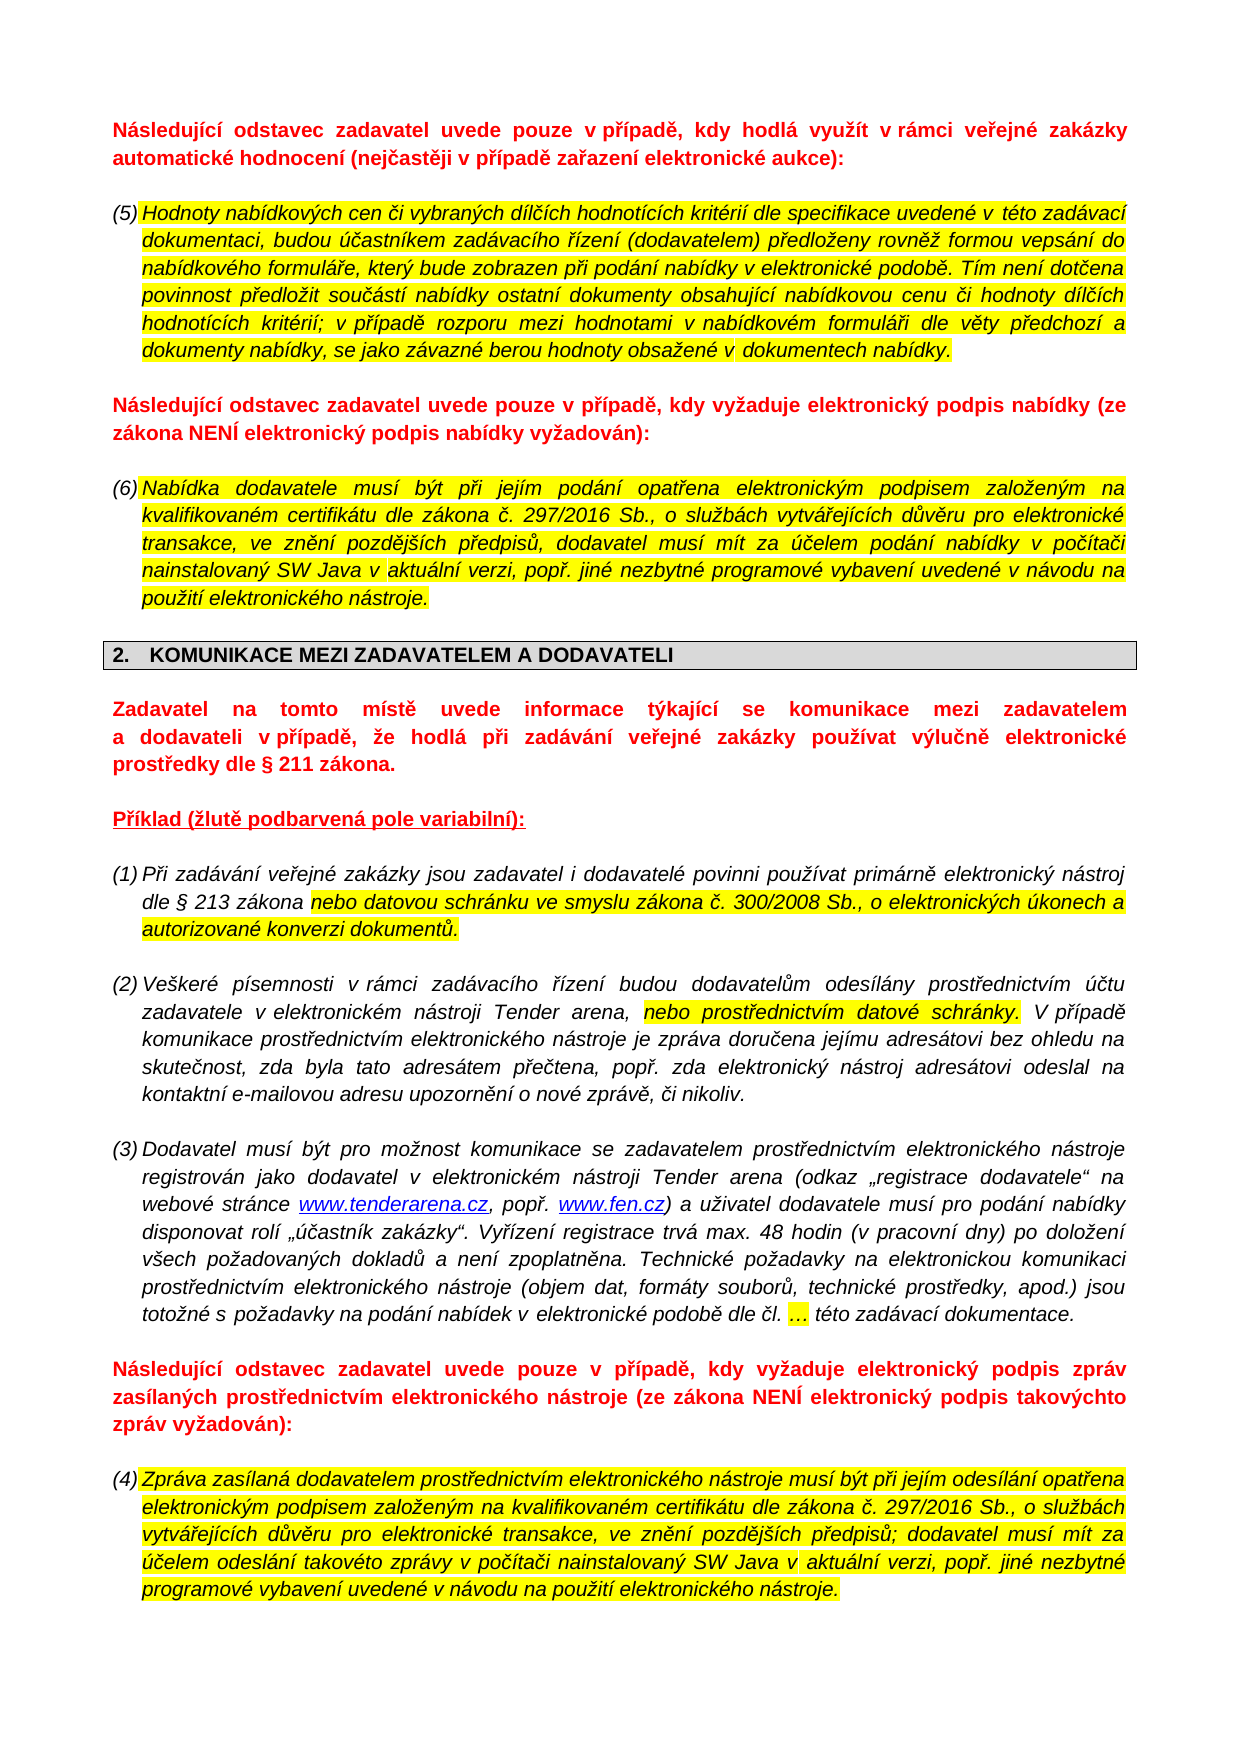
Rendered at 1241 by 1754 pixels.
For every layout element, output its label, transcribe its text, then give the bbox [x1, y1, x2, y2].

list Při zadávání veřejné zakázky jsou zadavatel i dodavatelé povinni používat primárně elektronický nástroj dle § 213 zákona nebo datovou schránku ve smyslu zákona č. 300/2008 Sb., o elektronických úkonech a autorizované konverzi dokumentů. [112, 862, 1128, 941]
list Dodavatel musí být pro možnost komunikace se zadavatelem prostřednictvím elektronického nástroje registrován jako dodavatel v elektronickém nástroji Tender arena (odkaz „registrace dodavatele“ na webové stránce www.tenderarena.cz, popř. www.fen.cz) a uživatel dodavatele musí pro podání nabídky disponovat rolí „účastník zakázky“. Vyřízení registrace trvá max. 48 hodin (v pracovní dny) po doložení všech požadovaných dokladů a není zpoplatněna. Technické požadavky na elektronickou komunikaci prostřednictvím elektronického nástroje (objem dat, formáty souborů, technické prostředky, apod.) jsou totožné s požadavky na podání nabídek v elektronické podobě dle čl. … této zadávací dokumentace. [112, 1137, 1128, 1326]
text Příklad (žlutě podbarvená pole variabilní): [112, 807, 1128, 831]
list Zpráva zasílaná dodavatelem prostřednictvím elektronického nástroje musí být při jejím odesílání opatřena elektronickým podpisem založeným na kvalifikovaném certifikátu dle zákona č. 297/2016 Sb., o službách vytvářejících důvěru pro elektronické transakce, ve znění pozdějších předpisů; dodavatel musí mít za účelem odeslání takovéto zprávy v počítači nainstalovaný SW Java v aktuální verzi, popř. jiné nezbytné programové vybavení uvedené v návodu na použití elektronického nástroje. [112, 1467, 1128, 1601]
list Hodnoty nabídkových cen či vybraných dílčích hodnotících kritérií dle specifikace uvedené v této zadávací dokumentaci, budou účastníkem zadávacího řízení (dodavatelem) předloženy rovněž formou vepsání do nabídkového formuláře, který bude zobrazen při podání nabídky v elektronické podobě. Tím není dotčena povinnost předložit součástí nabídky ostatní dokumenty obsahující nabídkovou cenu či hodnoty dílčích hodnotících kritérií; v případě rozporu mezi hodnotami v nabídkovém formuláři dle věty předchozí a dokumenty nabídky, se jako závazné berou hodnoty obsažené v dokumentech nabídky. [112, 201, 1128, 362]
text Následující odstavec zadavatel uvede pouze v případě, kdy vyžaduje elektronický podpis zpráv zasílaných prostřednictvím elektronického nástroje (ze zákona NENÍ elektronický podpis takovýchto zpráv vyžadován): [112, 1357, 1128, 1436]
text Zadavatel na tomto místě uvede informace týkající se komunikace mezi zadavatelem a dodavateli v případě, že hodlá při zadávání veřejné zakázky používat výlučně elektronické prostředky dle § 211 zákona. [112, 697, 1128, 776]
text Následující odstavec zadavatel uvede pouze v případě, kdy hodlá využít v rámci veřejné zakázky automatické hodnocení (nejčastěji v případě zařazení elektronické aukce): [112, 118, 1128, 169]
list Veškeré písemnosti v rámci zadávacího řízení budou dodavatelům odesílány prostřednictvím účtu zadavatele v elektronickém nástroji Tender arena, nebo prostřednictvím datové schránky. V případě komunikace prostřednictvím elektronického nástroje je zpráva doručena jejímu adresátovi bez ohledu na skutečnost, zda byla tato adresátem přečtena, popř. zda elektronický nástroj adresátovi odeslal na kontaktní e-mailovou adresu upozornění o nové zprávě, či nikoliv. [112, 972, 1128, 1106]
text Následující odstavec zadavatel uvede pouze v případě, kdy vyžaduje elektronický podpis nabídky (ze zákona NENÍ elektronický podpis nabídky vyžadován): [112, 393, 1128, 444]
list komunikace mezi zadavatelem a dodavateli [104, 642, 1136, 669]
list Nabídka dodavatele musí být při jejím podání opatřena elektronickým podpisem založeným na kvalifikovaném certifikátu dle zákona č. 297/2016 Sb., o službách vytvářejících důvěru pro elektronické transakce, ve znění pozdějších předpisů, dodavatel musí mít za účelem podání nabídky v počítači nainstalovaný SW Java v aktuální verzi, popř. jiné nezbytné programové vybavení uvedené v návodu na použití elektronického nástroje. [112, 476, 1128, 609]
